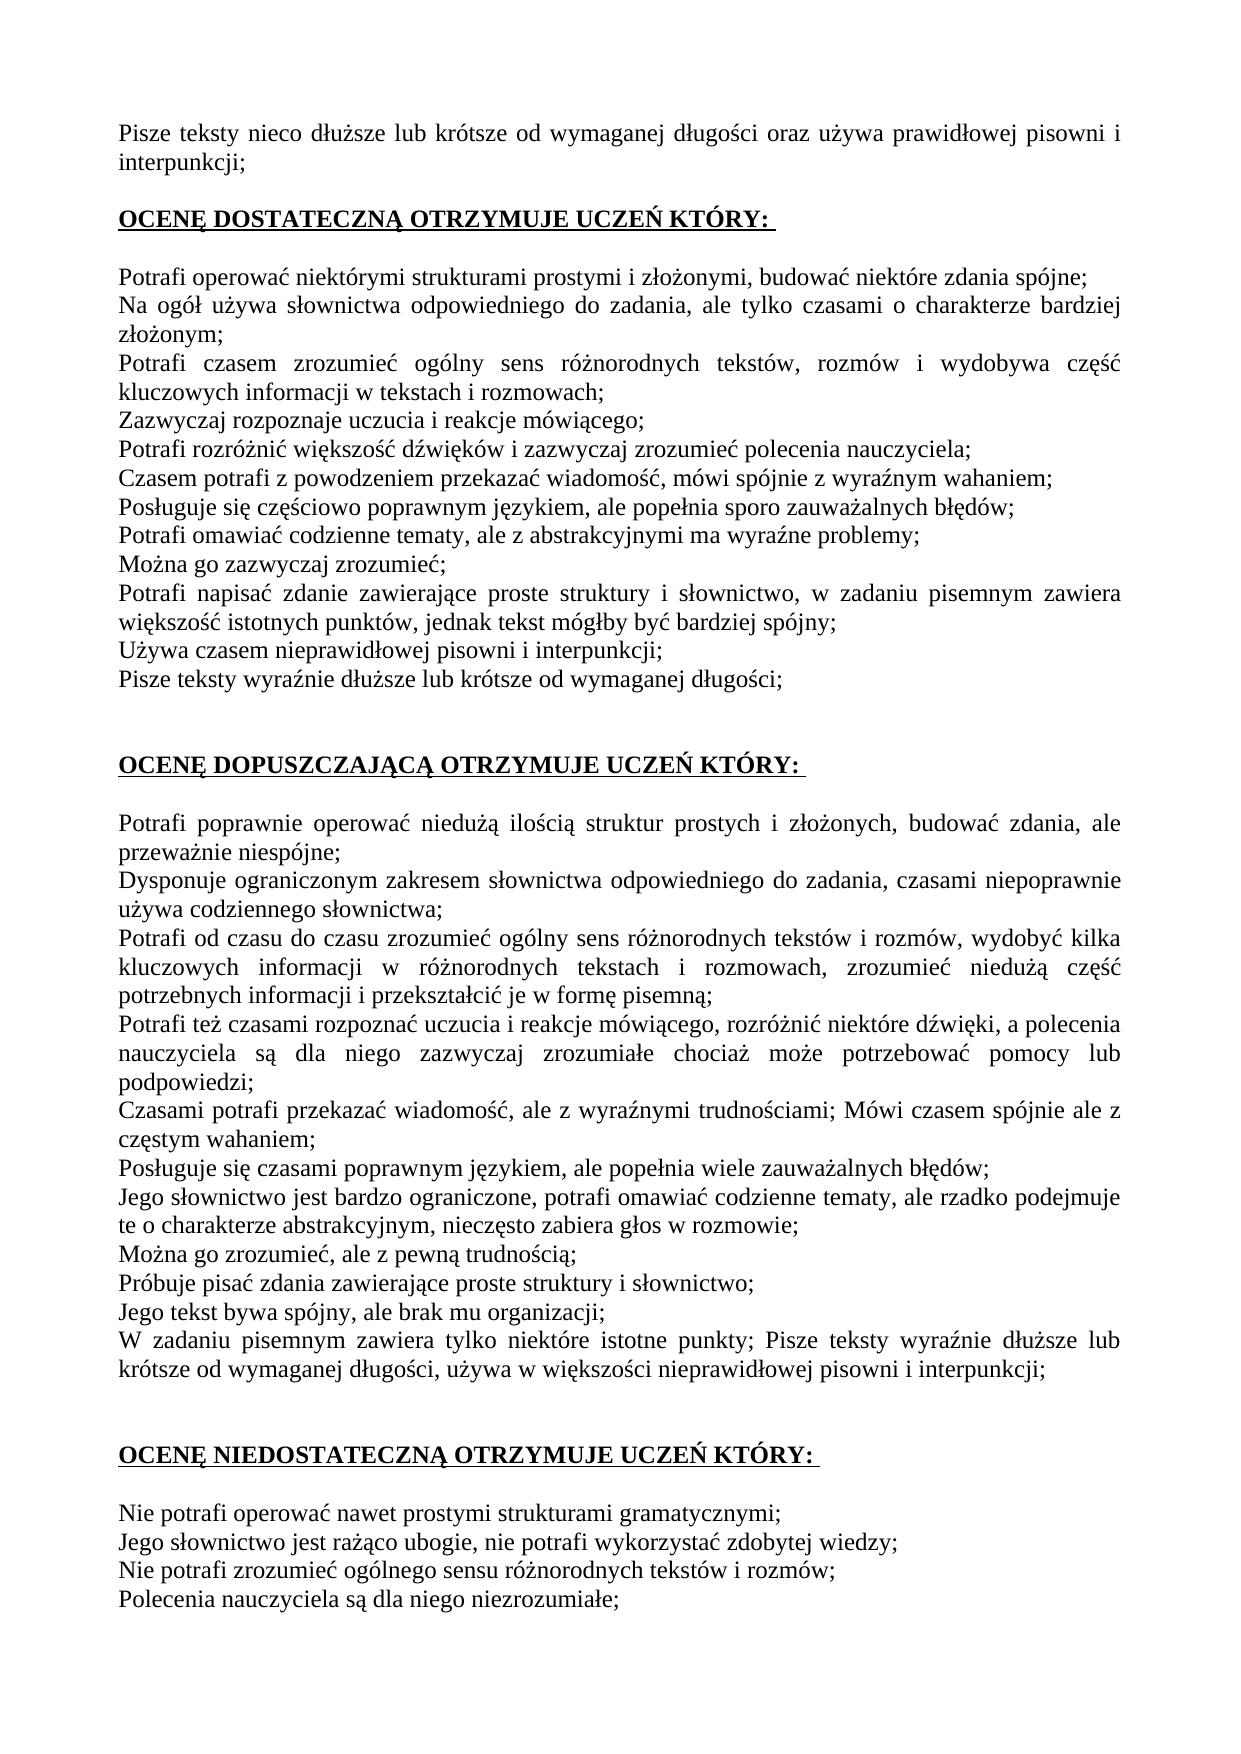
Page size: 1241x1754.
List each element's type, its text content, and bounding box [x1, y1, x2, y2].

text OCENĘ DOPUSZCZAJĄCĄ OTRZYMUJE UCZEŃ KTÓRY: [118, 751, 1122, 779]
text Jego słownictwo jest bardzo ograniczone, potrafi omawiać codzienne tematy, ale rzadko podejmuje te o charakterze abstrakcyjnym, nieczęsto zabiera głos w rozmowie; [118, 1182, 1122, 1239]
text Posługuje się czasami poprawnym językiem, ale popełnia wiele zauważalnych błędów; [118, 1153, 1122, 1182]
text Potrafi też czasami rozpoznać uczucia i reakcje mówiącego, rozróżnić niektóre dźwięki, a polecenia nauczyciela są dla niego zazwyczaj zrozumiałe chociaż może potrzebować pomocy lub podpowiedzi; [118, 1009, 1122, 1096]
text Potrafi omawiać codzienne tematy, ale z abstrakcyjnymi ma wyraźne problemy; [118, 521, 1122, 549]
text Potrafi napisać zdanie zawierające proste struktury i słownictwo, w zadaniu pisemnym zawiera większość istotnych punktów, jednak tekst mógłby być bardziej spójny; [118, 578, 1122, 636]
text Na ogół używa słownictwa odpowiedniego do zadania, ale tylko czasami o charakterze bardziej złożonym; [118, 291, 1122, 348]
text Potrafi rozróżnić większość dźwięków i zazwyczaj zrozumieć polecenia nauczyciela; [118, 434, 1122, 463]
text Pisze teksty wyraźnie dłuższe lub krótsze od wymaganej długości; [118, 664, 1122, 693]
text Zazwyczaj rozpoznaje uczucia i reakcje mówiącego; [118, 406, 1122, 434]
text Jego tekst bywa spójny, ale brak mu organizacji; [118, 1297, 1122, 1326]
text Używa czasem nieprawidłowej pisowni i interpunkcji; [118, 636, 1122, 664]
text W zadaniu pisemnym zawiera tylko niektóre istotne punkty; Pisze teksty wyraźnie dłuższe lub krótsze od wymaganej długości, używa w większości nieprawidłowej pisowni i interpunkcji; [118, 1326, 1122, 1383]
text Dysponuje ograniczonym zakresem słownictwa odpowiedniego do zadania, czasami niepoprawnie używa codziennego słownictwa; [118, 866, 1122, 923]
text Czasem potrafi z powodzeniem przekazać wiadomość, mówi spójnie z wyraźnym wahaniem; [118, 463, 1122, 492]
text OCENĘ DOSTATECZNĄ OTRZYMUJE UCZEŃ KTÓRY: [118, 204, 1122, 233]
text Można go zazwyczaj zrozumieć; [118, 549, 1122, 578]
text Posługuje się częściowo poprawnym językiem, ale popełnia sporo zauważalnych błędów; [118, 492, 1122, 521]
text Jego słownictwo jest rażąco ubogie, nie potrafi wykorzystać zdobytej wiedzy; [118, 1527, 1122, 1556]
text Nie potrafi operować nawet prostymi strukturami gramatycznymi; [118, 1498, 1122, 1527]
text Nie potrafi zrozumieć ogólnego sensu różnorodnych tekstów i rozmów; [118, 1556, 1122, 1584]
text Pisze teksty nieco dłuższe lub krótsze od wymaganej długości oraz używa prawidłowej pisowni i interpunkcji; [118, 118, 1122, 176]
text Potrafi czasem zrozumieć ogólny sens różnorodnych tekstów, rozmów i wydobywa część kluczowych informacji w tekstach i rozmowach; [118, 348, 1122, 406]
text Czasami potrafi przekazać wiadomość, ale z wyraźnymi trudnościami; Mówi czasem spójnie ale z częstym wahaniem; [118, 1096, 1122, 1153]
text Potrafi poprawnie operować niedużą ilością struktur prostych i złożonych, budować zdania, ale przeważnie niespójne; [118, 808, 1122, 866]
text Potrafi od czasu do czasu zrozumieć ogólny sens różnorodnych tekstów i rozmów, wydobyć kilka kluczowych informacji w różnorodnych tekstach i rozmowach, zrozumieć niedużą część potrzebnych informacji i przekształcić je w formę pisemną; [118, 923, 1122, 1009]
text Próbuje pisać zdania zawierające proste struktury i słownictwo; [118, 1268, 1122, 1297]
text Polecenia nauczyciela są dla niego niezrozumiałe; [118, 1584, 1122, 1613]
text OCENĘ NIEDOSTATECZNĄ OTRZYMUJE UCZEŃ KTÓRY: [118, 1441, 1122, 1469]
text Można go zrozumieć, ale z pewną trudnością; [118, 1239, 1122, 1268]
text Potrafi operować niektórymi strukturami prostymi i złożonymi, budować niektóre zdania spójne; [118, 262, 1122, 291]
